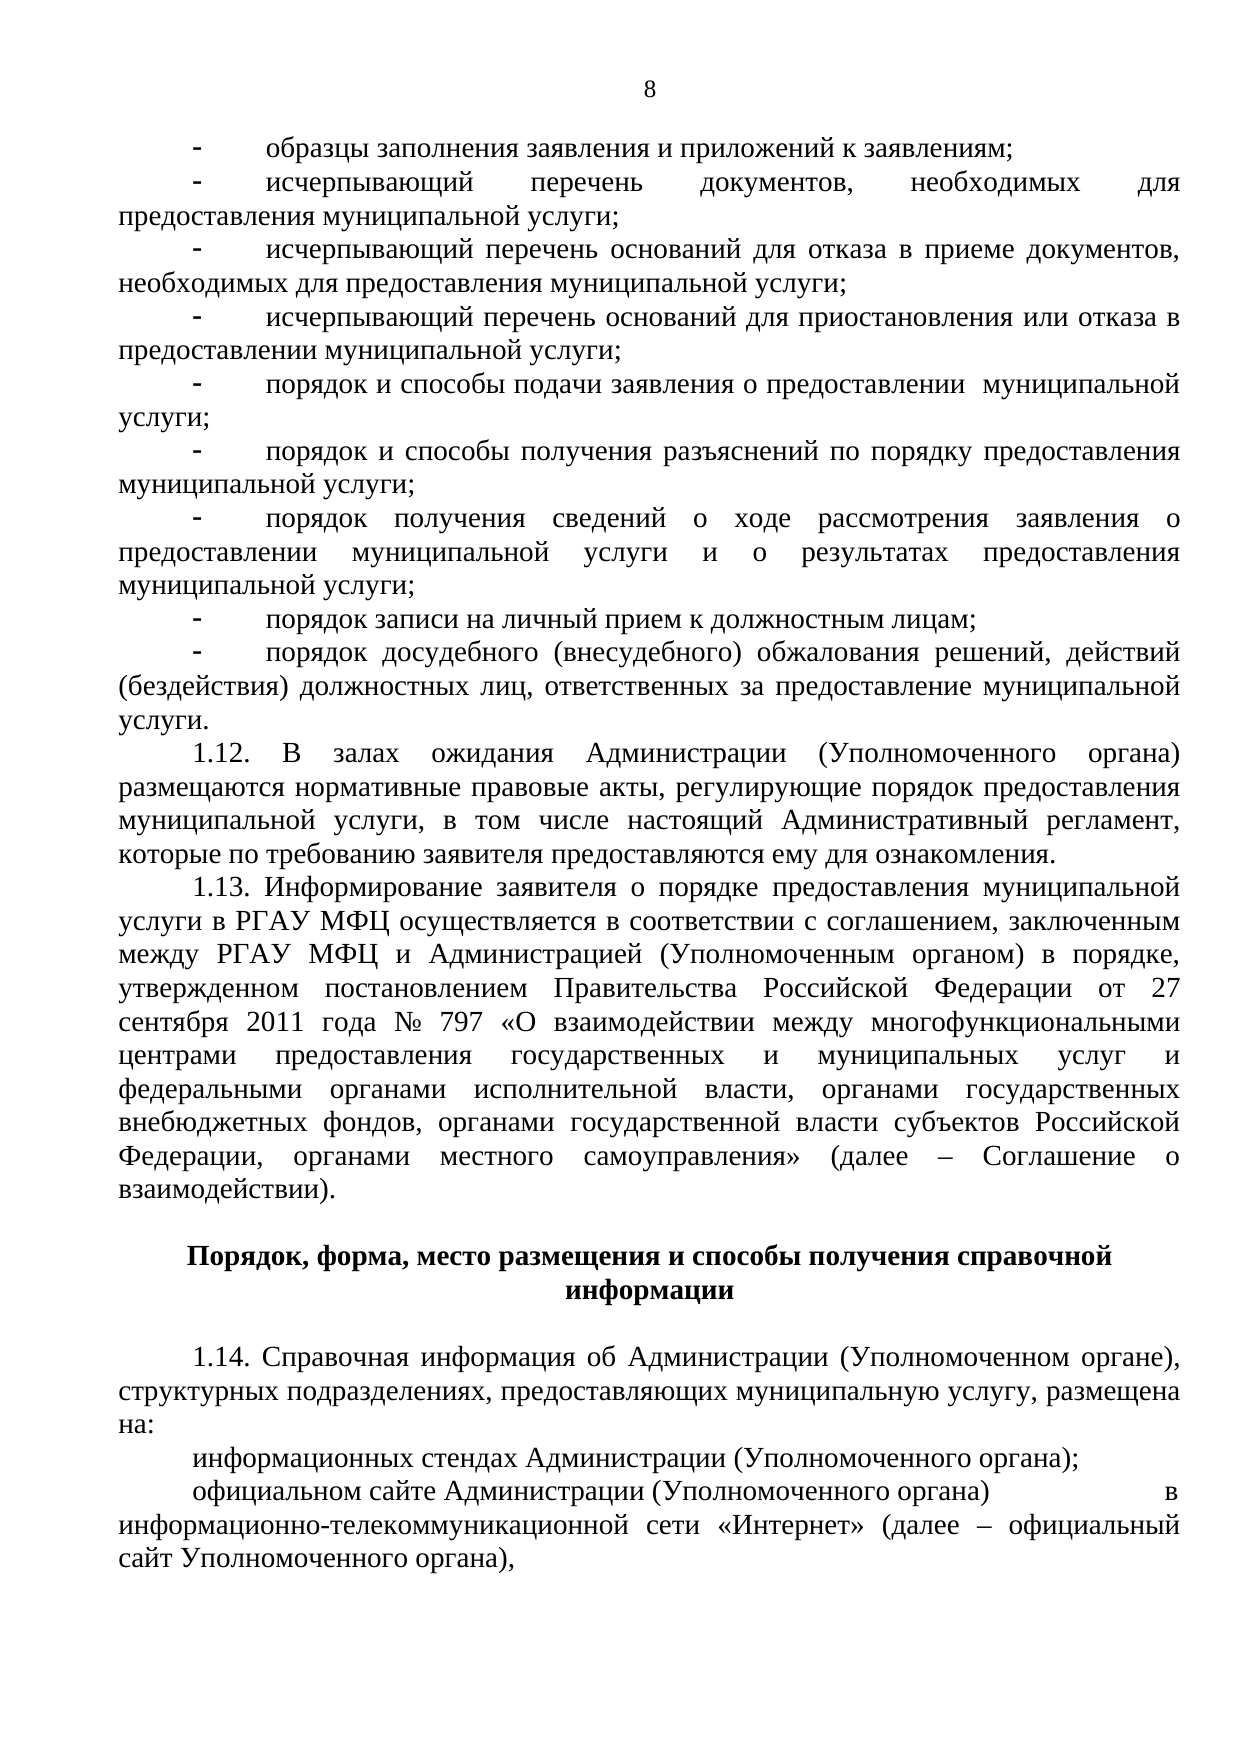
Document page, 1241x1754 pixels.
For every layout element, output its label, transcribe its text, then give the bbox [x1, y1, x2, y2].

text 1.12. В залах ожидания Администрации (Уполномоченного органа) размещаются нормативные правовые акты, регулирующие порядок предоставления муниципальной услуги, в том числе настоящий Административный регламент, которые по требованию заявителя предоставляются ему для ознакомления. [118, 735, 1181, 869]
text 1.14. Справочная информация об Администрации (Уполномоченном органе), структурных подразделениях, предоставляющих муниципальную услугу, размещена на: [118, 1339, 1181, 1440]
list образцы заполнения заявления и приложений к заявлениям; [118, 131, 1181, 164]
list исчерпывающий перечень документов, необходимых для предоставления муниципальной услуги; [118, 164, 1181, 231]
text 1.13. Информирование заявителя о порядке предоставления муниципальной услуги в РГАУ МФЦ осуществляется в соответствии с соглашением, заключенным между РГАУ МФЦ и Администрацией (Уполномоченным органом) в порядке, утвержденном постановлением Правительства Российской Федерации от 27 сентября 2011 года № 797 «О взаимодействии между многофункциональными центрами предоставления государственных и муниципальных услуг и федеральными органами исполнительной власти, органами государственных внебюджетных фондов, органами государственной власти субъектов Российской Федерации, органами местного самоуправления» (далее – Соглашение о взаимодействии). [118, 869, 1181, 1205]
list порядок и способы получения разъяснений по порядку предоставления муниципальной услуги; [118, 433, 1181, 500]
text официальном сайте Администрации (Уполномоченного органа) в информационно-телекоммуникационной сети «Интернет» (далее – официальный сайт Уполномоченного органа), [118, 1473, 1181, 1574]
list порядок получения сведений о ходе рассмотрения заявления о предоставлении муниципальной услуги и о результатах предоставления муниципальной услуги; [118, 500, 1181, 601]
list порядок записи на личный прием к должностным лицам; [118, 601, 1181, 634]
text информационных стендах Администрации (Уполномоченного органа); [118, 1440, 1181, 1473]
list порядок и способы подачи заявления о предоставлении муниципальной услуги; [118, 366, 1181, 433]
list порядок досудебного (внесудебного) обжалования решений, действий (бездействия) должностных лиц, ответственных за предоставление муниципальной услуги. [118, 634, 1181, 735]
list исчерпывающий перечень оснований для отказа в приеме документов, необходимых для предоставления муниципальной услуги; [118, 231, 1181, 299]
list исчерпывающий перечень оснований для приостановления или отказа в предоставлении муниципальной услуги; [118, 299, 1181, 366]
text Порядок, форма, место размещения и способы получения справочной информации [118, 1238, 1181, 1306]
